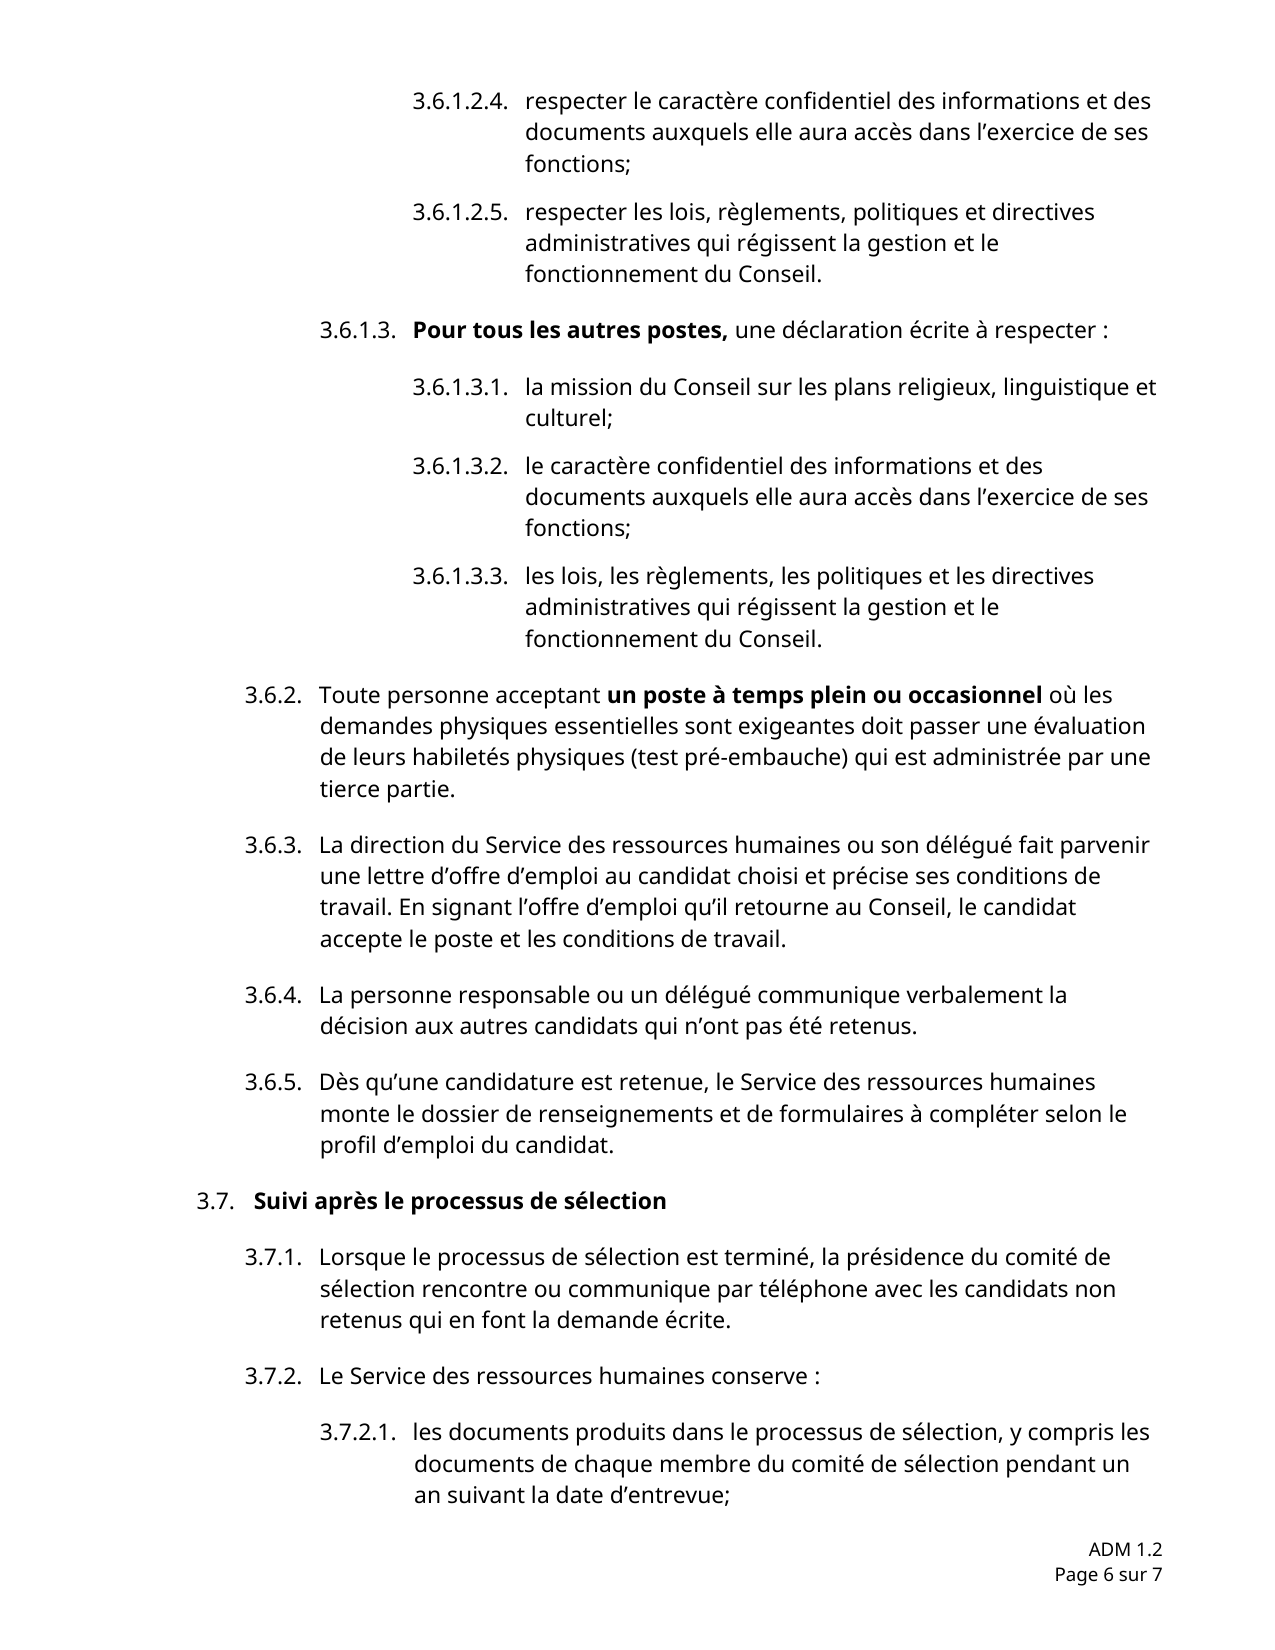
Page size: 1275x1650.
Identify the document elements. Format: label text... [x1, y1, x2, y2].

list Pour tous les autres postes, une déclaration écrite à respecter : [319, 314, 1162, 345]
list Dès qu’une candidature est retenue, le Service des ressources humaines monte le dossier de renseignements et de formulaires à compléter selon le profil d’emploi du candidat. [244, 1066, 1162, 1160]
list La direction du Service des ressources humaines ou son délégué fait parvenir une lettre d’offre d’emploi au candidat choisi et précise ses conditions de travail. En signant l’offre d’emploi qu’il retourne au Conseil, le candidat accepte le poste et les conditions de travail. [244, 829, 1162, 954]
list les lois, les règlements, les politiques et les directives administratives qui régissent la gestion et le fonctionnement du Conseil. [412, 560, 1162, 654]
list respecter le caractère confidentiel des informations et des documents auxquels elle aura accès dans l’exercice de ses fonctions; [412, 85, 1162, 179]
list respecter les lois, règlements, politiques et directives administratives qui régissent la gestion et le fonctionnement du Conseil. [412, 195, 1162, 289]
list Lorsque le processus de sélection est terminé, la présidence du comité de sélection rencontre ou communique par téléphone avec les candidats non retenus qui en font la demande écrite. [244, 1241, 1162, 1335]
list les documents produits dans le processus de sélection, y compris les documents de chaque membre du comité de sélection pendant un an suivant la date d’entrevue; [319, 1416, 1162, 1510]
list La personne responsable ou un délégué communique verbalement la décision aux autres candidats qui n’ont pas été retenus. [244, 979, 1162, 1041]
list Suivi après le processus de sélection [196, 1185, 1162, 1216]
list Le Service des ressources humaines conserve : [244, 1360, 1162, 1391]
list le caractère confidentiel des informations et des documents auxquels elle aura accès dans l’exercice de ses fonctions; [412, 449, 1162, 543]
list Toute personne acceptant un poste à temps plein ou occasionnel où les demandes physiques essentielles sont exigeantes doit passer une évaluation de leurs habiletés physiques (test pré-embauche) qui est administrée par une tierce partie. [244, 679, 1162, 804]
list la mission du Conseil sur les plans religieux, linguistique et culturel; [412, 370, 1162, 433]
